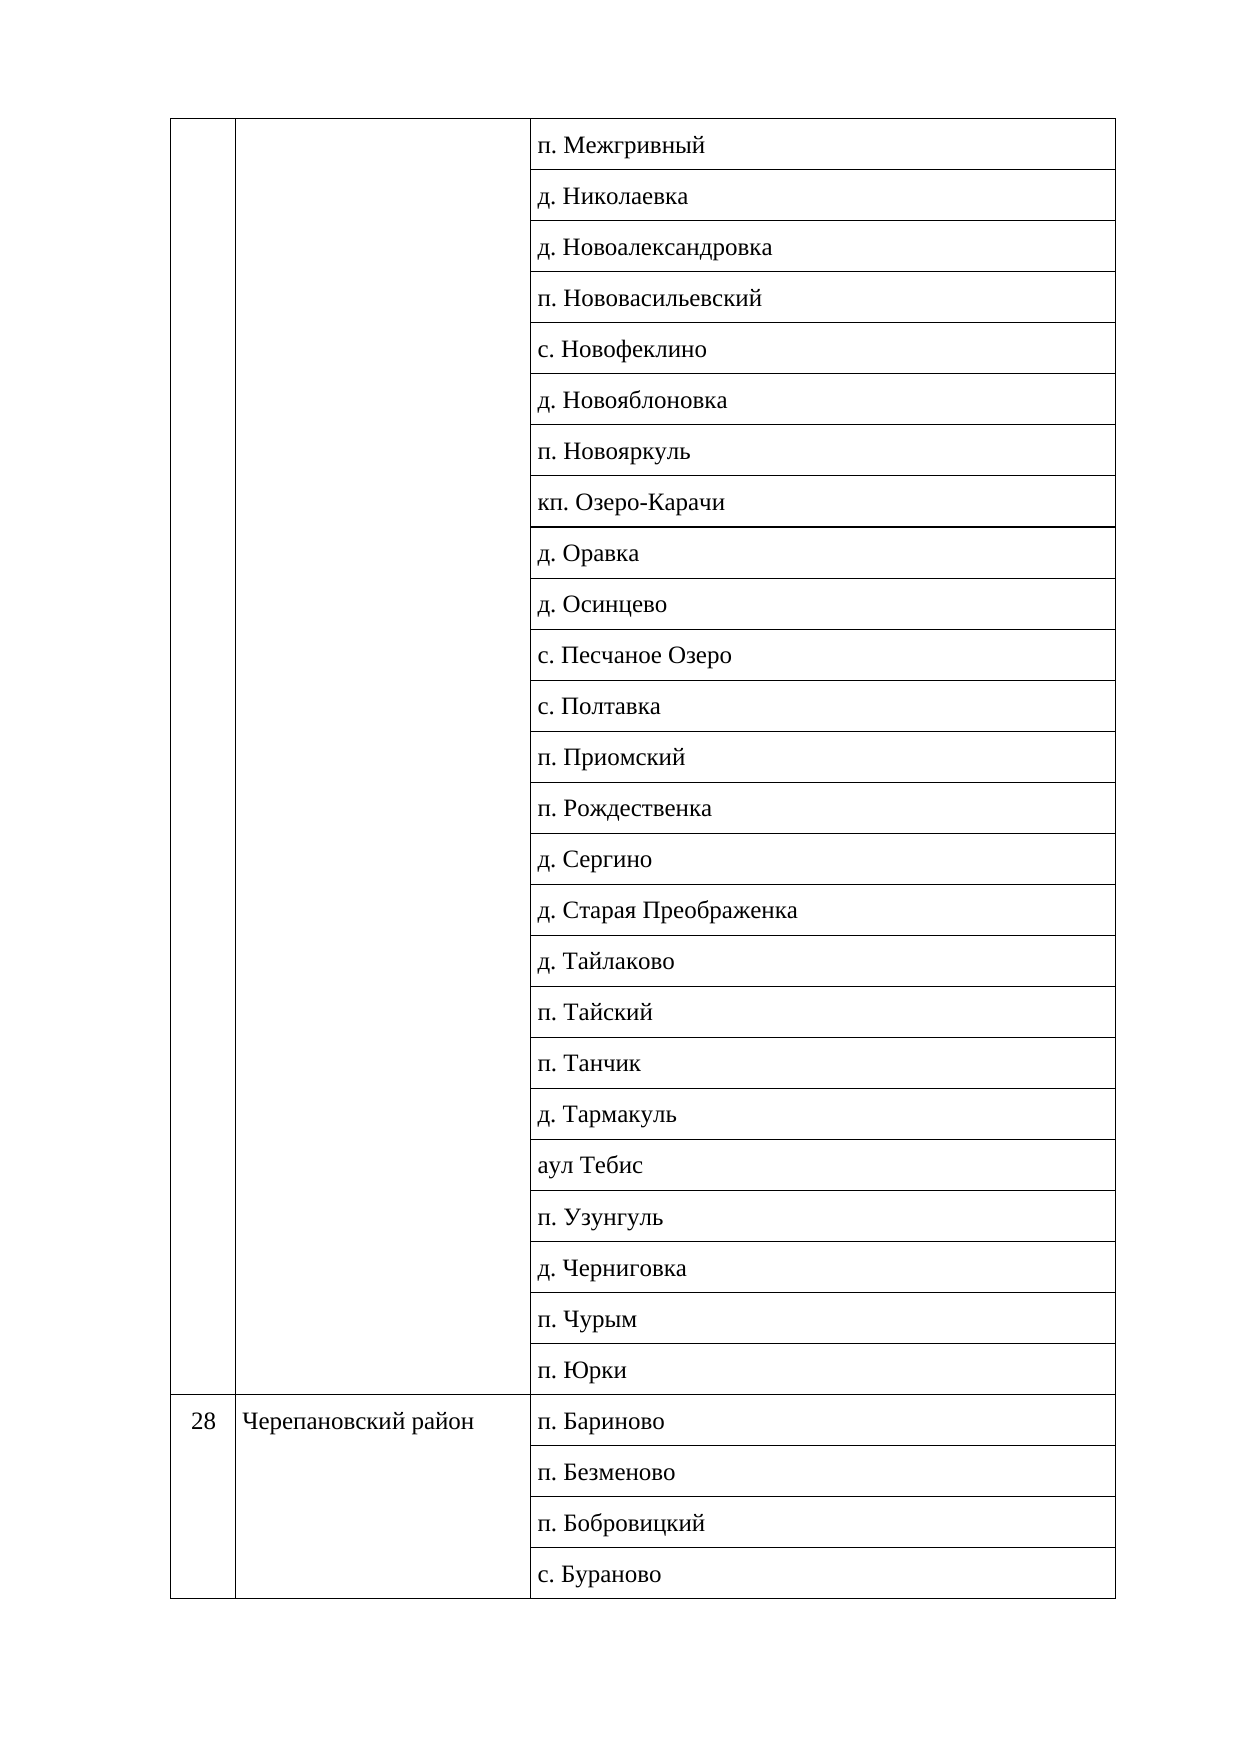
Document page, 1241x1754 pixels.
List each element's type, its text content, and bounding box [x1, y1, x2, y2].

table_cell п. Танчик [531, 1038, 1115, 1088]
table_cell с. Новофеклино [531, 323, 1115, 373]
table_cell п. Юрки [531, 1344, 1115, 1394]
table_cell п. Бобровицкий [531, 1497, 1115, 1547]
table_cell п. Новояркуль [531, 425, 1115, 475]
table_cell аул Тебис [531, 1140, 1115, 1190]
table_cell д. Новояблоновка [531, 374, 1115, 424]
table_cell п. Тайский [531, 987, 1115, 1037]
table_cell д. Новоалександровка [531, 221, 1115, 271]
table_cell с. Песчаное Озеро [531, 630, 1115, 679]
table_cell Черепановский район [236, 1395, 530, 1598]
table_cell п. Рождественка [531, 783, 1115, 833]
table_cell д. Сергино [531, 834, 1115, 884]
table_cell п. Узунгуль [531, 1191, 1115, 1241]
table_cell д. Черниговка [531, 1242, 1115, 1292]
table_cell с. Полтавка [531, 681, 1115, 731]
table_cell [236, 271, 530, 1394]
table_cell п. Приомский [531, 732, 1115, 782]
table_cell д. Оравка [531, 528, 1115, 577]
table_cell д. Тармакуль [531, 1089, 1115, 1139]
table_cell д. Старая Преображенка [531, 885, 1115, 935]
table_cell с. Бураново [531, 1548, 1115, 1598]
table_cell д. Николаевка [531, 170, 1115, 220]
table_cell [171, 271, 235, 1394]
table_cell п. Бариново [531, 1395, 1115, 1445]
table_cell п. Чурым [531, 1293, 1115, 1343]
table_cell п. Безменово [531, 1446, 1115, 1496]
table_cell п. Нововасильевский [531, 272, 1115, 322]
table_cell п. Межгривный [531, 119, 1115, 169]
table_cell д. Осинцево [531, 579, 1115, 628]
table_cell д. Тайлаково [531, 936, 1115, 986]
table_cell кп. Озеро-Карачи [531, 476, 1115, 526]
table_cell 28 [171, 1395, 235, 1598]
